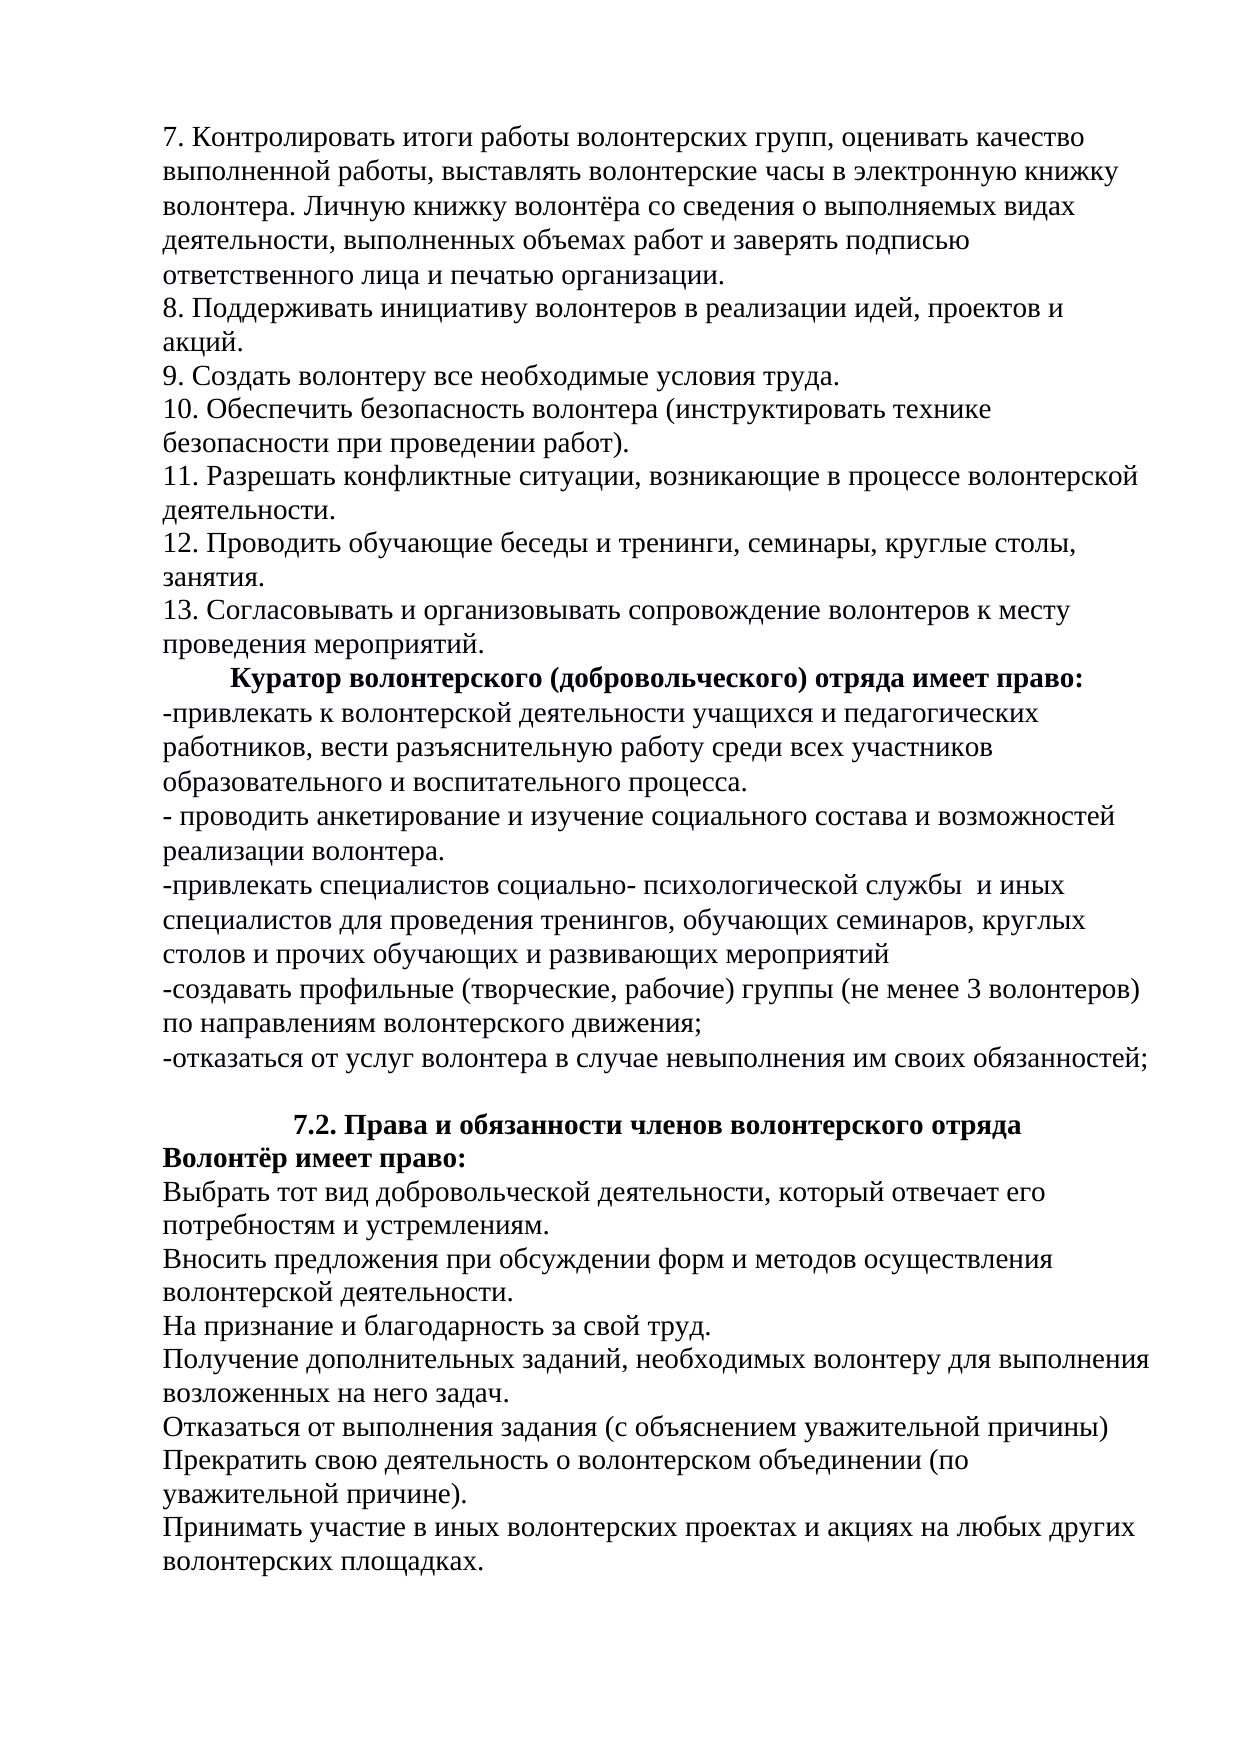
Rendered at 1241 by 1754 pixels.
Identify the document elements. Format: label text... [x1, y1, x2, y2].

text 13. Согласовывать и организовывать сопровождение волонтеров к месту проведения мероприятий. [162, 592, 1152, 659]
text Выбрать тот вид добровольческой деятельности, который отвечает его потребностям и устремлениям. [162, 1174, 1152, 1241]
text Волонтёр имеет право: [162, 1140, 1152, 1174]
text 10. Обеспечить безопасность волонтера (инструктировать технике безопасности при проведении работ). [162, 391, 1152, 458]
text -привлекать к волонтерской деятельности учащихся и педагогических работников, вести разъяснительную работу среди всех участников образовательного и воспитательного процесса. [162, 694, 1152, 797]
text 9. Создать волонтеру все необходимые условия труда. [162, 358, 1152, 391]
text Получение дополнительных заданий, необходимых волонтеру для выполнения возложенных на него задач. [162, 1342, 1152, 1409]
text - проводить анкетирование и изучение социального состава и возможностей реализации волонтера. [162, 797, 1152, 866]
text 11. Разрешать конфликтные ситуации, возникающие в процессе волонтерской деятельности. [162, 458, 1152, 525]
text Куратор волонтерского (добровольческого) отряда имеет право: [162, 659, 1152, 694]
text -отказаться от услуг волонтера в случае невыполнения им своих обязанностей; [162, 1039, 1152, 1073]
text 7.2. Права и обязанности членов волонтерского отряда [162, 1107, 1152, 1140]
text -создавать профильные (творческие, рабочие) группы (не менее 3 волонтеров) по направлениям волонтерского движения; [162, 970, 1152, 1039]
text Отказаться от выполнения задания (с объяснением уважительной причины) [162, 1409, 1152, 1442]
text Прекратить свою деятельность о волонтерском объединении (по уважительной причине). [162, 1442, 1152, 1509]
text -привлекать специалистов социально- психологической службы и иных специалистов для проведения тренингов, обучающих семинаров, круглых столов и прочих обучающих и развивающих мероприятий [162, 866, 1152, 970]
text На признание и благодарность за свой труд. [162, 1308, 1152, 1342]
text Принимать участие в иных волонтерских проектах и акциях на любых других волонтерских площадках. [162, 1509, 1152, 1576]
text 12. Проводить обучающие беседы и тренинги, семинары, круглые столы, занятия. [162, 525, 1152, 592]
text 7. Контролировать итоги работы волонтерских групп, оценивать качество выполненной работы, выставлять волонтерские часы в электронную книжку волонтера. Личную книжку волонтёра со сведения о выполняемых видах деятельности, выполненных объемах работ и заверять подписью ответственного лица и печатью организации. [162, 118, 1152, 291]
text Вносить предложения при обсуждении форм и методов осуществления волонтерской деятельности. [162, 1241, 1152, 1308]
text 8. Поддерживать инициативу волонтеров в реализации идей, проектов и акций. [162, 291, 1152, 358]
